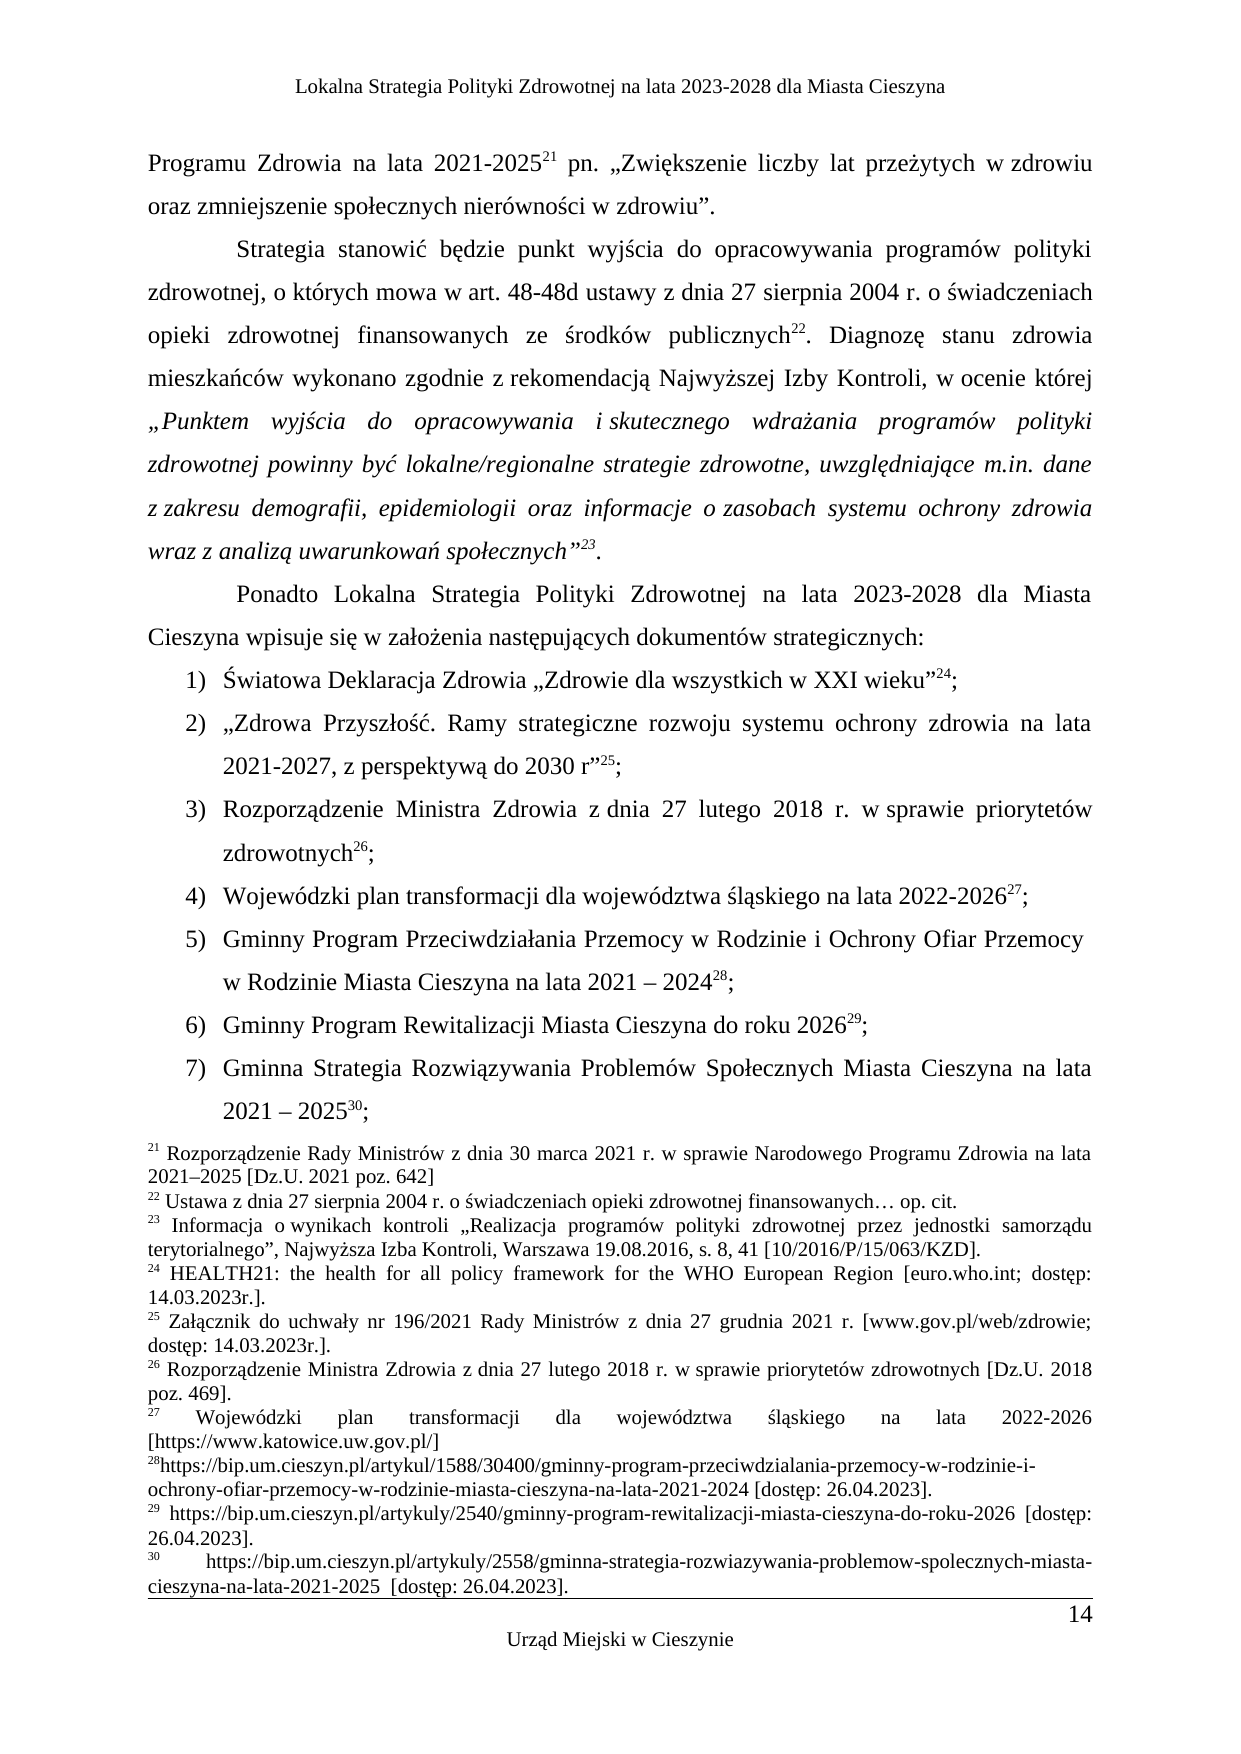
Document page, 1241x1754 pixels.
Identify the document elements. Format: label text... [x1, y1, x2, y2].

list Gminna Strategia Rozwiązywania Problemów Społecznych Miasta Cieszyna na lata 2021 – 2025; [185, 1053, 1093, 1125]
text Strategia stanowić będzie punkt wyjścia do opracowywania programów polityki zdrowotnej, o których mowa w art. 48-48d ustawy z dnia 27 sierpnia 2004 r. o świadczeniach opieki zdrowotnej finansowanych ze środków publicznych. Diagnozę stanu zdrowia mieszkańców wykonano zgodnie z rekomendacją Najwyższej Izby Kontroli, w ocenie której „Punktem wyjścia do opracowywania i skutecznego wdrażania programów polityki zdrowotnej powinny być lokalne/regionalne strategie zdrowotne, uwzględniające m.in. dane z zakresu demografii, epidemiologii oraz informacje o zasobach systemu ochrony zdrowia wraz z analizą uwarunkowań społecznych”. [148, 234, 1093, 564]
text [148, 148, 1093, 219]
list Światowa Deklaracja Zdrowia „Zdrowie dla wszystkich w XXI wieku”; [185, 665, 1093, 694]
text Ponadto Lokalna Strategia Polityki Zdrowotnej na lata 2023-2028 dla Miasta Cieszyna wpisuje się w założenia następujących dokumentów strategicznych: [148, 579, 1093, 651]
list „Zdrowa Przyszłość. Ramy strategiczne rozwoju systemu ochrony zdrowia na lata 2021-2027, z perspektywą do 2030 r”; [185, 708, 1093, 780]
list Wojewódzki plan transformacji dla województwa śląskiego na lata 2022-2026; [185, 881, 1093, 909]
list Gminny Program Rewitalizacji Miasta Cieszyna do roku 2026; [185, 1010, 1093, 1039]
list Gminny Program Przeciwdziałania Przemocy w Rodzinie i Ochrony Ofiar Przemocy w Rodzinie Miasta Cieszyna na lata 2021 – 2024; [185, 924, 1093, 996]
list Rozporządzenie Ministra Zdrowia z dnia 27 lutego 2018 r. w sprawie priorytetów zdrowotnych; [185, 794, 1093, 866]
